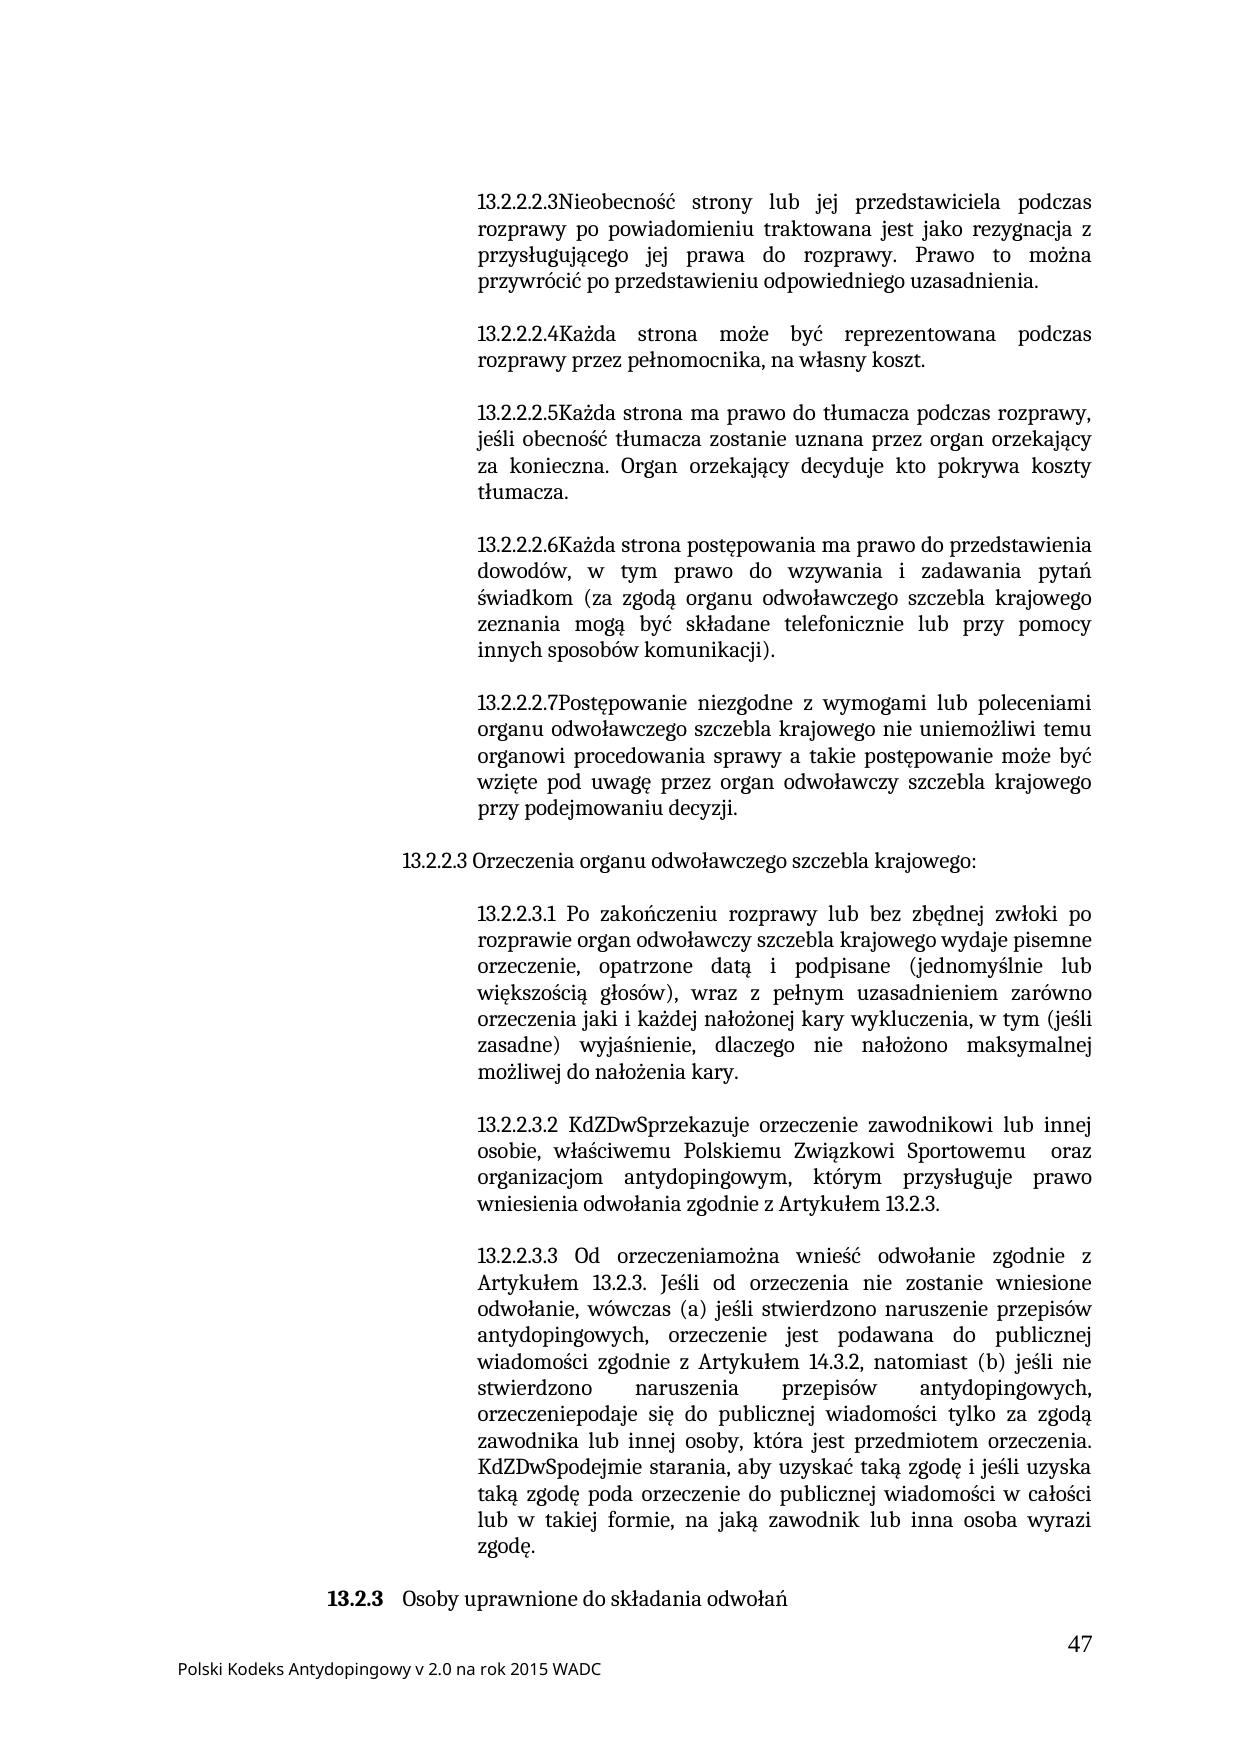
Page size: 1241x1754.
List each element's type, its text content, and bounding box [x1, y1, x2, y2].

text 13.2.2.2.3Nieobecność strony lub jej przedstawiciela podczas rozprawy po powiadomieniu traktowana jest jako rezygnacja z przysługującego jej prawa do rozprawy. Prawo to można przywrócić po przedstawieniu odpowiedniego uzasadnienia. [477, 189, 1092, 294]
text 13.2.2.2.5Każda strona ma prawo do tłumacza podczas rozprawy, jeśli obecność tłumacza zostanie uznana przez organ orzekający za konieczna. Organ orzekający decyduje kto pokrywa koszty tłumacza. [477, 400, 1092, 505]
text 13.2.2.3.1 Po zakończeniu rozprawy lub bez zbędnej zwłoki po rozprawie organ odwoławczy szczebla krajowego wydaje pisemne orzeczenie, opatrzone datą i podpisane (jednomyślnie lub większością głosów), wraz z pełnym uzasadnieniem zarówno orzeczenia jaki i każdej nałożonej kary wykluczenia, w tym (jeśli zasadne) wyjaśnienie, dlaczego nie nałożono maksymalnej możliwej do nałożenia kary. [477, 901, 1092, 1085]
text 13.2.2.2.7Postępowanie niezgodne z wymogami lub poleceniami organu odwoławczego szczebla krajowego nie uniemożliwi temu organowi procedowania sprawy a takie postępowanie może być wzięte pod uwagę przez organ odwoławczy szczebla krajowego przy podejmowaniu decyzji. [477, 690, 1092, 821]
text 13.2.3 Osoby uprawnione do składania odwołań [327, 1586, 1092, 1612]
text 13.2.2.2.4Każda strona może być reprezentowana podczas rozprawy przez pełnomocnika, na własny koszt. [477, 321, 1092, 373]
text 13.2.2.3 Orzeczenia organu odwoławczego szczebla krajowego: [402, 848, 1092, 874]
text 13.2.2.3.3 Od orzeczeniamożna wnieść odwołanie zgodnie z Artykułem 13.2.3. Jeśli od orzeczenia nie zostanie wniesione odwołanie, wówczas (a) jeśli stwierdzono naruszenie przepisów antydopingowych, orzeczenie jest podawana do publicznej wiadomości zgodnie z Artykułem 14.3.2, natomiast (b) jeśli nie stwierdzono naruszenia przepisów antydopingowych, orzeczeniepodaje się do publicznej wiadomości tylko za zgodą zawodnika lub innej osoby, która jest przedmiotem orzeczenia. KdZDwSpodejmie starania, aby uzyskać taką zgodę i jeśli uzyska taką zgodę poda orzeczenie do publicznej wiadomości w całości lub w takiej formie, na jaką zawodnik lub inna osoba wyrazi zgodę. [477, 1243, 1092, 1559]
text 13.2.2.2.6Każda strona postępowania ma prawo do przedstawienia dowodów, w tym prawo do wzywania i zadawania pytań świadkom (za zgodą organu odwoławczego szczebla krajowego zeznania mogą być składane telefonicznie lub przy pomocy innych sposobów komunikacji). [477, 532, 1092, 663]
text 13.2.2.3.2 KdZDwSprzekazuje orzeczenie zawodnikowi lub innej osobie, właściwemu Polskiemu Związkowi Sportowemu oraz organizacjom antydopingowym, którym przysługuje prawo wniesienia odwołania zgodnie z Artykułem 13.2.3. [477, 1111, 1092, 1217]
